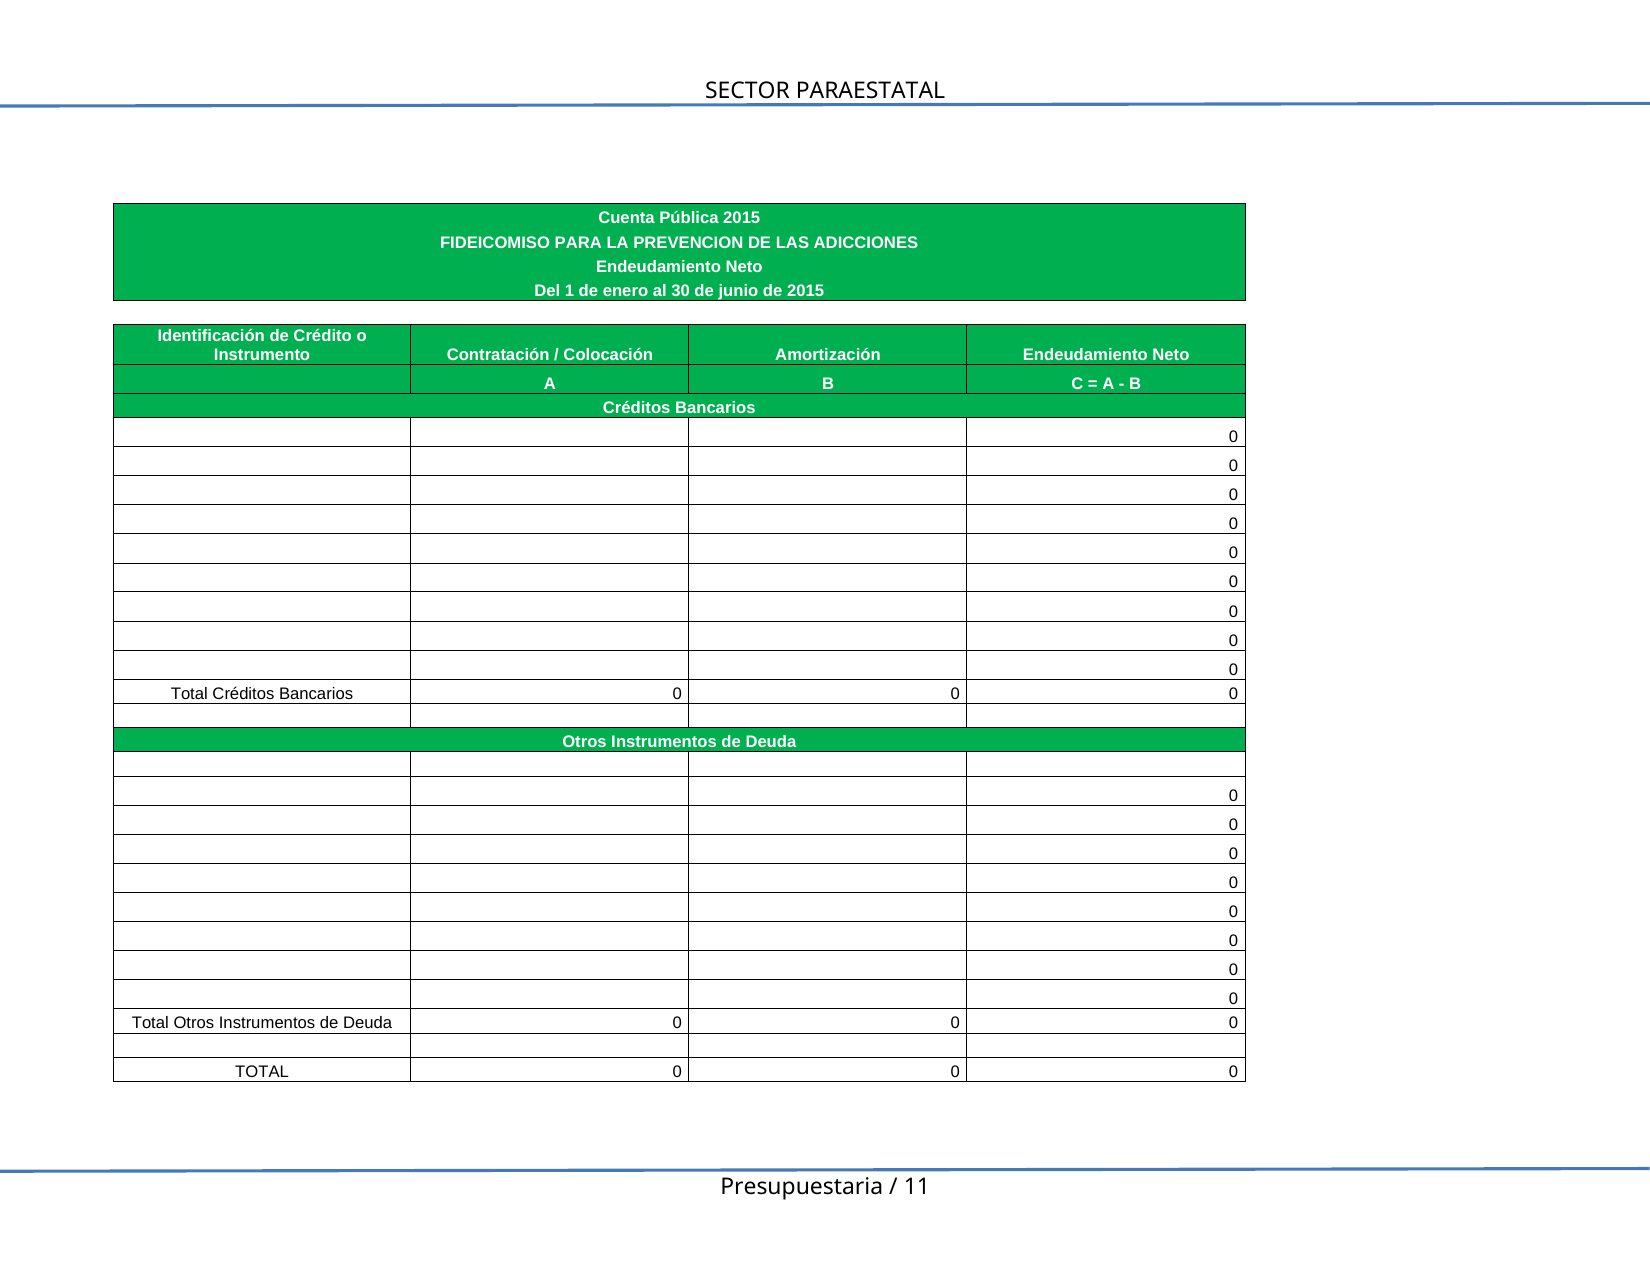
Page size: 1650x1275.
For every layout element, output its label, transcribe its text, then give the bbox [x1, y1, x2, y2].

table_cell [689, 505, 966, 533]
table_cell [689, 951, 966, 979]
table_cell [689, 864, 966, 892]
table_cell 0 [967, 835, 1245, 863]
table_cell 0 [967, 651, 1245, 679]
table_cell [114, 922, 410, 950]
table_cell [411, 447, 688, 475]
table_cell A [411, 365, 688, 393]
table_cell [689, 534, 966, 562]
table_cell [411, 893, 688, 921]
table_cell [114, 651, 410, 679]
table_cell [411, 806, 688, 834]
table_cell [114, 704, 410, 727]
table_cell Total Otros Instrumentos de Deuda [114, 1009, 410, 1032]
table_cell [114, 806, 410, 834]
table_cell [689, 418, 966, 446]
table_cell [114, 864, 410, 892]
table_cell [689, 777, 966, 805]
table_cell [411, 864, 688, 892]
table_cell [114, 534, 410, 562]
table_cell [411, 777, 688, 805]
table_cell Total Créditos Bancarios [114, 680, 410, 703]
table_cell [114, 835, 410, 863]
table_cell [689, 980, 966, 1008]
table_cell [967, 704, 1245, 727]
table_cell [114, 1034, 410, 1057]
table_cell [114, 564, 410, 591]
table_cell Endeudamiento Neto [967, 325, 1245, 364]
table_cell [411, 951, 688, 979]
table_cell 0 [689, 1009, 966, 1032]
table_cell [114, 505, 410, 533]
table_cell [411, 651, 688, 679]
table_cell 0 [967, 893, 1245, 921]
table_cell 0 [689, 680, 966, 703]
table_cell [411, 476, 688, 504]
table_cell 0 [967, 680, 1245, 703]
table_cell 0 [967, 980, 1245, 1008]
table_cell [689, 922, 966, 950]
table_cell [113, 301, 262, 324]
table_cell 0 [967, 1009, 1245, 1032]
table_cell [411, 418, 688, 446]
table_cell [967, 752, 1245, 776]
table_cell Endeudamiento Neto [114, 252, 1245, 276]
table_cell Del 1 de enero al 30 de junio de 2015 [114, 276, 1245, 300]
table_cell Contratación / Colocación [411, 325, 688, 364]
table_cell [689, 806, 966, 834]
table_cell [411, 534, 688, 562]
table_cell [114, 980, 410, 1008]
table_cell 0 [967, 864, 1245, 892]
table_cell [114, 622, 410, 649]
table_cell 0 [411, 1009, 688, 1032]
table_cell [411, 622, 688, 649]
table_cell 0 [967, 592, 1245, 621]
table_cell [689, 447, 966, 475]
table_cell [689, 1034, 966, 1057]
table_cell TOTAL [114, 1058, 410, 1081]
table_cell 0 [967, 1058, 1245, 1081]
table_cell [689, 893, 966, 921]
table_cell [114, 893, 410, 921]
table_cell Otros Instrumentos de Deuda [114, 728, 1245, 751]
table_cell [967, 1034, 1245, 1057]
table_cell 0 [967, 505, 1245, 533]
table_cell [114, 418, 410, 446]
table_cell [114, 365, 410, 393]
table_cell [114, 447, 410, 475]
table_cell 0 [411, 680, 688, 703]
table_cell C = A - B [967, 365, 1245, 393]
table_cell [689, 301, 828, 324]
table_cell 0 [967, 951, 1245, 979]
table_cell B [689, 365, 966, 393]
table_cell [411, 704, 688, 727]
table_cell [411, 301, 550, 324]
table_cell [411, 922, 688, 950]
table_cell [114, 777, 410, 805]
table_cell [411, 835, 688, 863]
table_cell [689, 622, 966, 649]
table_cell 0 [967, 447, 1245, 475]
table_cell 0 [967, 922, 1245, 950]
table_cell [689, 564, 966, 591]
table_cell [689, 476, 966, 504]
table_cell [411, 564, 688, 591]
table_cell [114, 951, 410, 979]
table_cell Créditos Bancarios [114, 394, 1245, 417]
table_cell [689, 592, 966, 621]
table_cell [114, 752, 410, 776]
table_cell [689, 651, 966, 679]
table_cell 0 [967, 622, 1245, 649]
table_header Cuenta Pública 2015 [114, 204, 1245, 227]
table_cell [550, 301, 689, 324]
table_cell [114, 476, 410, 504]
table_cell [689, 752, 966, 776]
table_cell [1106, 301, 1245, 324]
table_cell 0 [967, 534, 1245, 562]
table_cell Amortización [689, 325, 966, 364]
table_cell [689, 835, 966, 863]
table_cell [411, 1034, 688, 1057]
table_cell [411, 752, 688, 776]
table_cell Identificación de Crédito o Instrumento [114, 325, 410, 364]
table_cell 0 [689, 1058, 966, 1081]
table_cell [114, 592, 410, 621]
table_cell [411, 505, 688, 533]
table_cell [411, 980, 688, 1008]
table_cell [828, 301, 967, 324]
table_cell [411, 592, 688, 621]
table_cell 0 [411, 1058, 688, 1081]
table_cell 0 [967, 806, 1245, 834]
table_cell [689, 704, 966, 727]
table_cell [967, 301, 1106, 324]
table_cell 0 [967, 476, 1245, 504]
table_cell [262, 301, 411, 324]
table_cell FIDEICOMISO PARA LA PREVENCION DE LAS ADICCIONES [114, 227, 1245, 252]
table_cell 0 [967, 418, 1245, 446]
table_cell 0 [967, 564, 1245, 591]
table_cell 0 [967, 777, 1245, 805]
